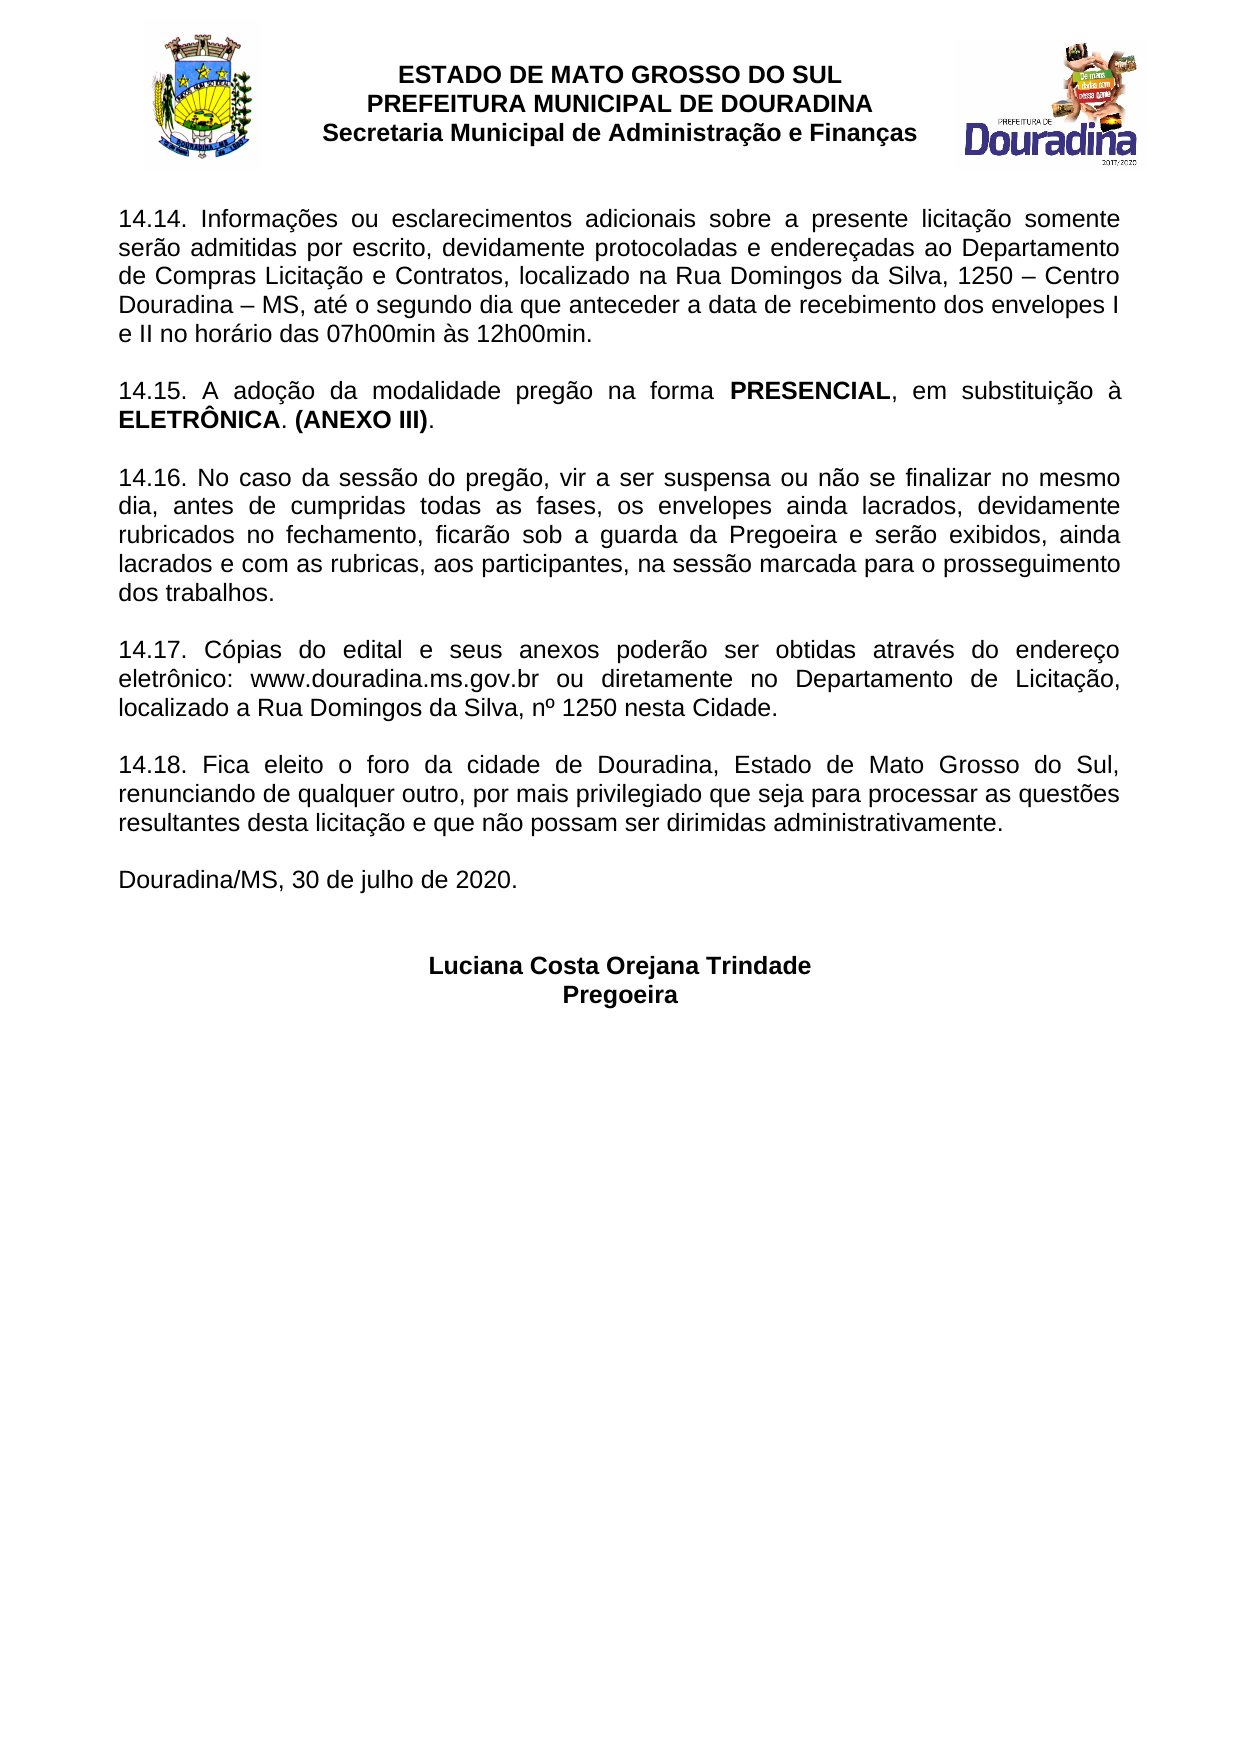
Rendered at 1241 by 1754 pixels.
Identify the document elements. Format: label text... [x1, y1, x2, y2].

picture [143, 20, 260, 170]
text Pregoeira [118, 980, 1122, 1009]
text Luciana Costa Orejana Trindade [118, 951, 1122, 980]
text 14.18. Fica eleito o foro da cidade de Douradina, Estado de Mato Grosso do Sul, renunciando de qualquer outro, por mais privilegiado que seja para processar as questões resultantes desta licitação e que não possam ser dirimidas administrativamente. [118, 750, 1122, 836]
text 14.16. No caso da sessão do pregão, vir a ser suspensa ou não se finalizar no mesmo dia, antes de cumpridas todas as fases, os envelopes ainda lacrados, devidamente rubricados no fechamento, ficarão sob a guarda da Pregoeira e serão exibidos, ainda lacrados e com as rubricas, aos participantes, na sessão marcada para o prosseguimento dos trabalhos. [118, 462, 1122, 606]
text 14.17. Cópias do edital e seus anexos poderão ser obtidas através do endereço eletrônico: www.douradina.ms.gov.br ou diretamente no Departamento de Licitação, localizado a Rua Domingos da Silva, nº 1250 nesta Cidade. [118, 635, 1122, 721]
text Douradina/MS, 30 de julho de 2020. [118, 865, 1122, 894]
picture [954, 39, 1147, 170]
text 14.14. Informações ou esclarecimentos adicionais sobre a presente licitação somente serão admitidas por escrito, devidamente protocoladas e endereçadas ao Departamento de Compras Licitação e Contratos, localizado na Rua Domingos da Silva, 1250 – Centro Douradina – MS, até o segundo dia que anteceder a data de recebimento dos envelopes I e II no horário das 07h00min às 12h00min. [118, 204, 1122, 347]
text 14.15. A adoção da modalidade pregão na forma PRESENCIAL, em substituição à ELETRÔNICA. (ANEXO III). [118, 376, 1122, 434]
